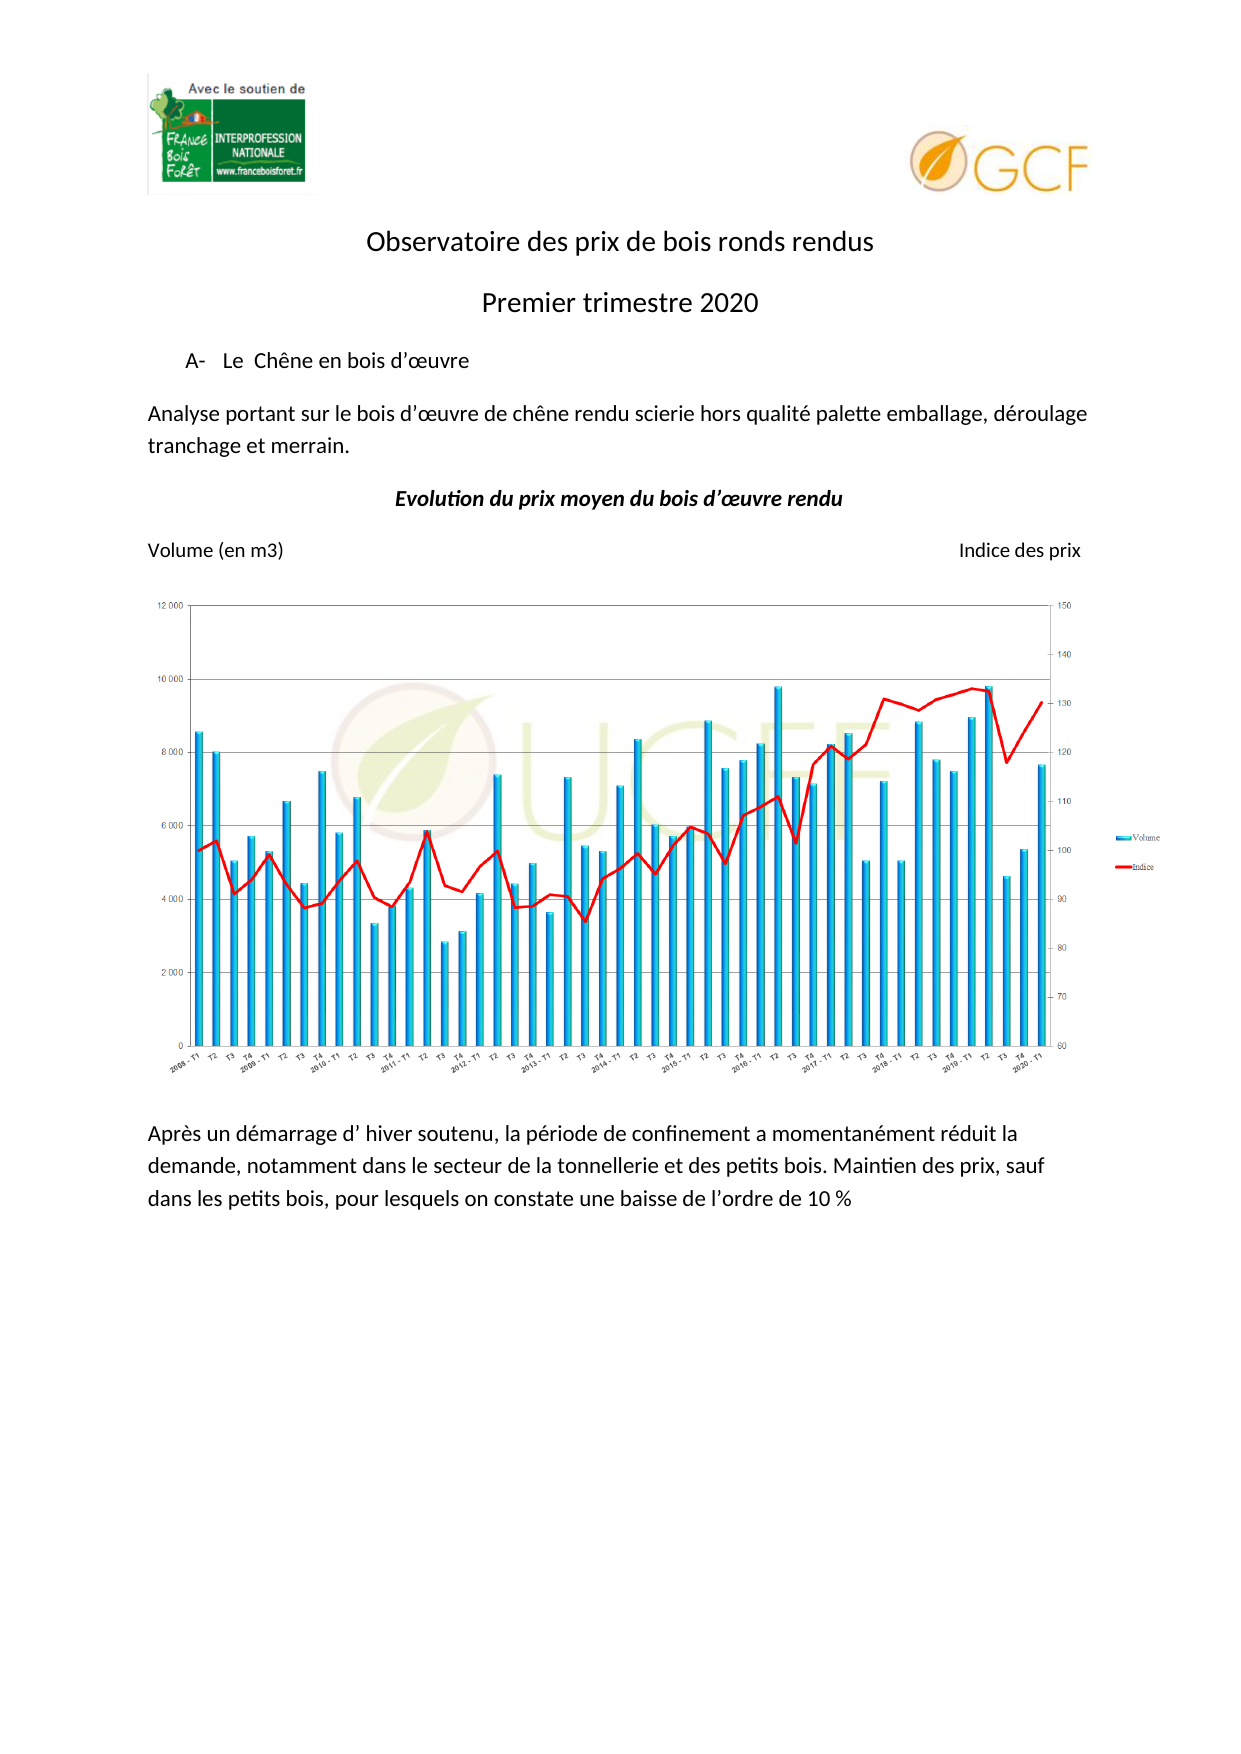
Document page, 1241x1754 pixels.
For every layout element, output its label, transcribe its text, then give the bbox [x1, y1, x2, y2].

picture [147, 73, 318, 195]
text Premier trimestre 2020 [148, 284, 1093, 320]
list Le Chêne en bois d’œuvre [185, 346, 1093, 374]
text Analyse portant sur le bois d’œuvre de chêne rendu scierie hors qualité palette emballage, déroulage tranchage et merrain. [148, 399, 1093, 459]
text Volume (en m3) Indice des prix [148, 537, 1093, 563]
text Observatoire des prix de bois ronds rendus [148, 223, 1093, 258]
picture [147, 587, 1169, 1083]
text Après un démarrage d’ hiver soutenu, la période de confinement a momentanément réduit la demande, notamment dans le secteur de la tonnellerie et des petits bois. Maintien des prix, sauf dans les petits bois, pour lesquels on constate une baisse de l’ordre de 10 % [148, 1119, 1093, 1212]
picture [904, 125, 1093, 195]
text Evolution du prix moyen du bois d’œuvre rendu [148, 484, 1093, 512]
